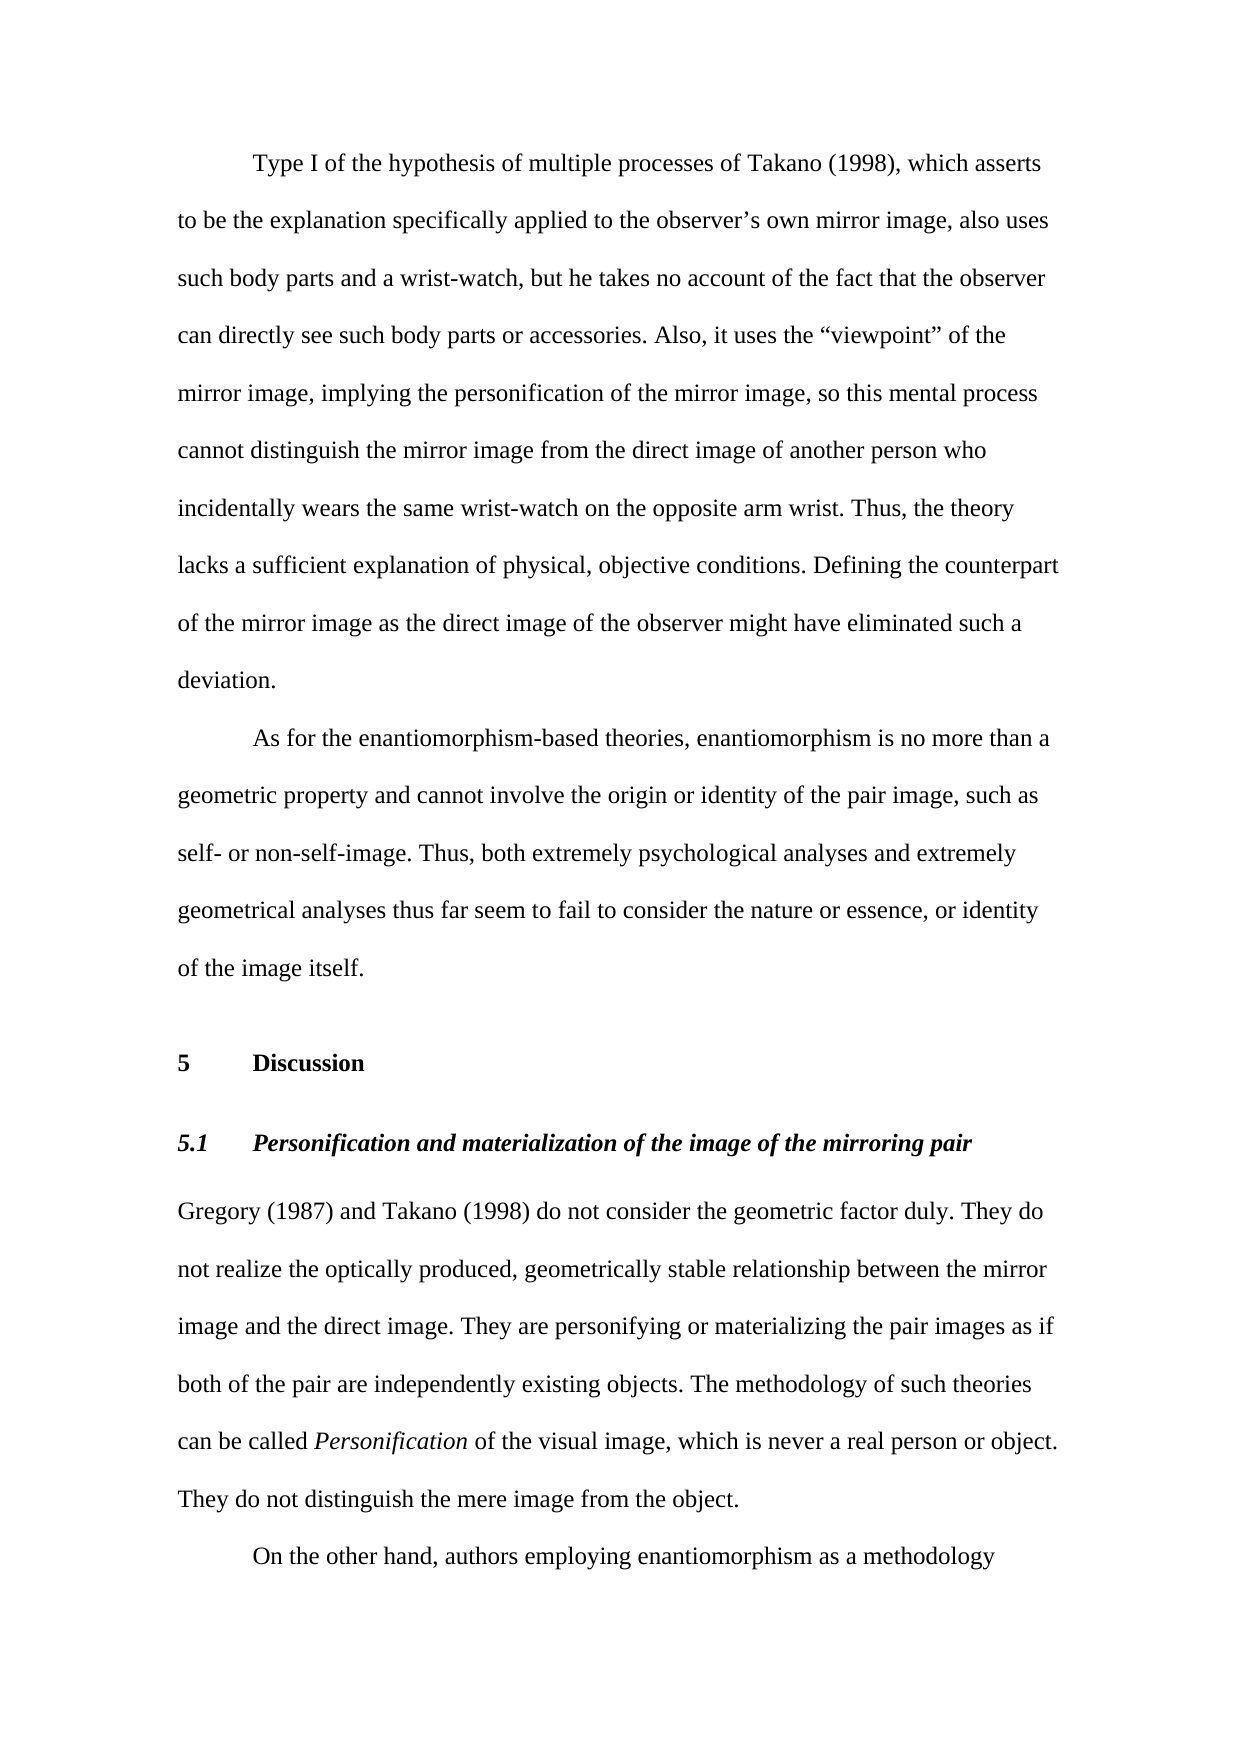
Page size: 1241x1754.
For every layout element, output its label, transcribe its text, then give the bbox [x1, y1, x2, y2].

subtitle 5 Discussion [177, 1048, 1004, 1076]
subtitle 5.1 Personification and materialization of the image of the mirroring pair [177, 1128, 1004, 1157]
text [177, 148, 1063, 981]
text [177, 1196, 1063, 1570]
